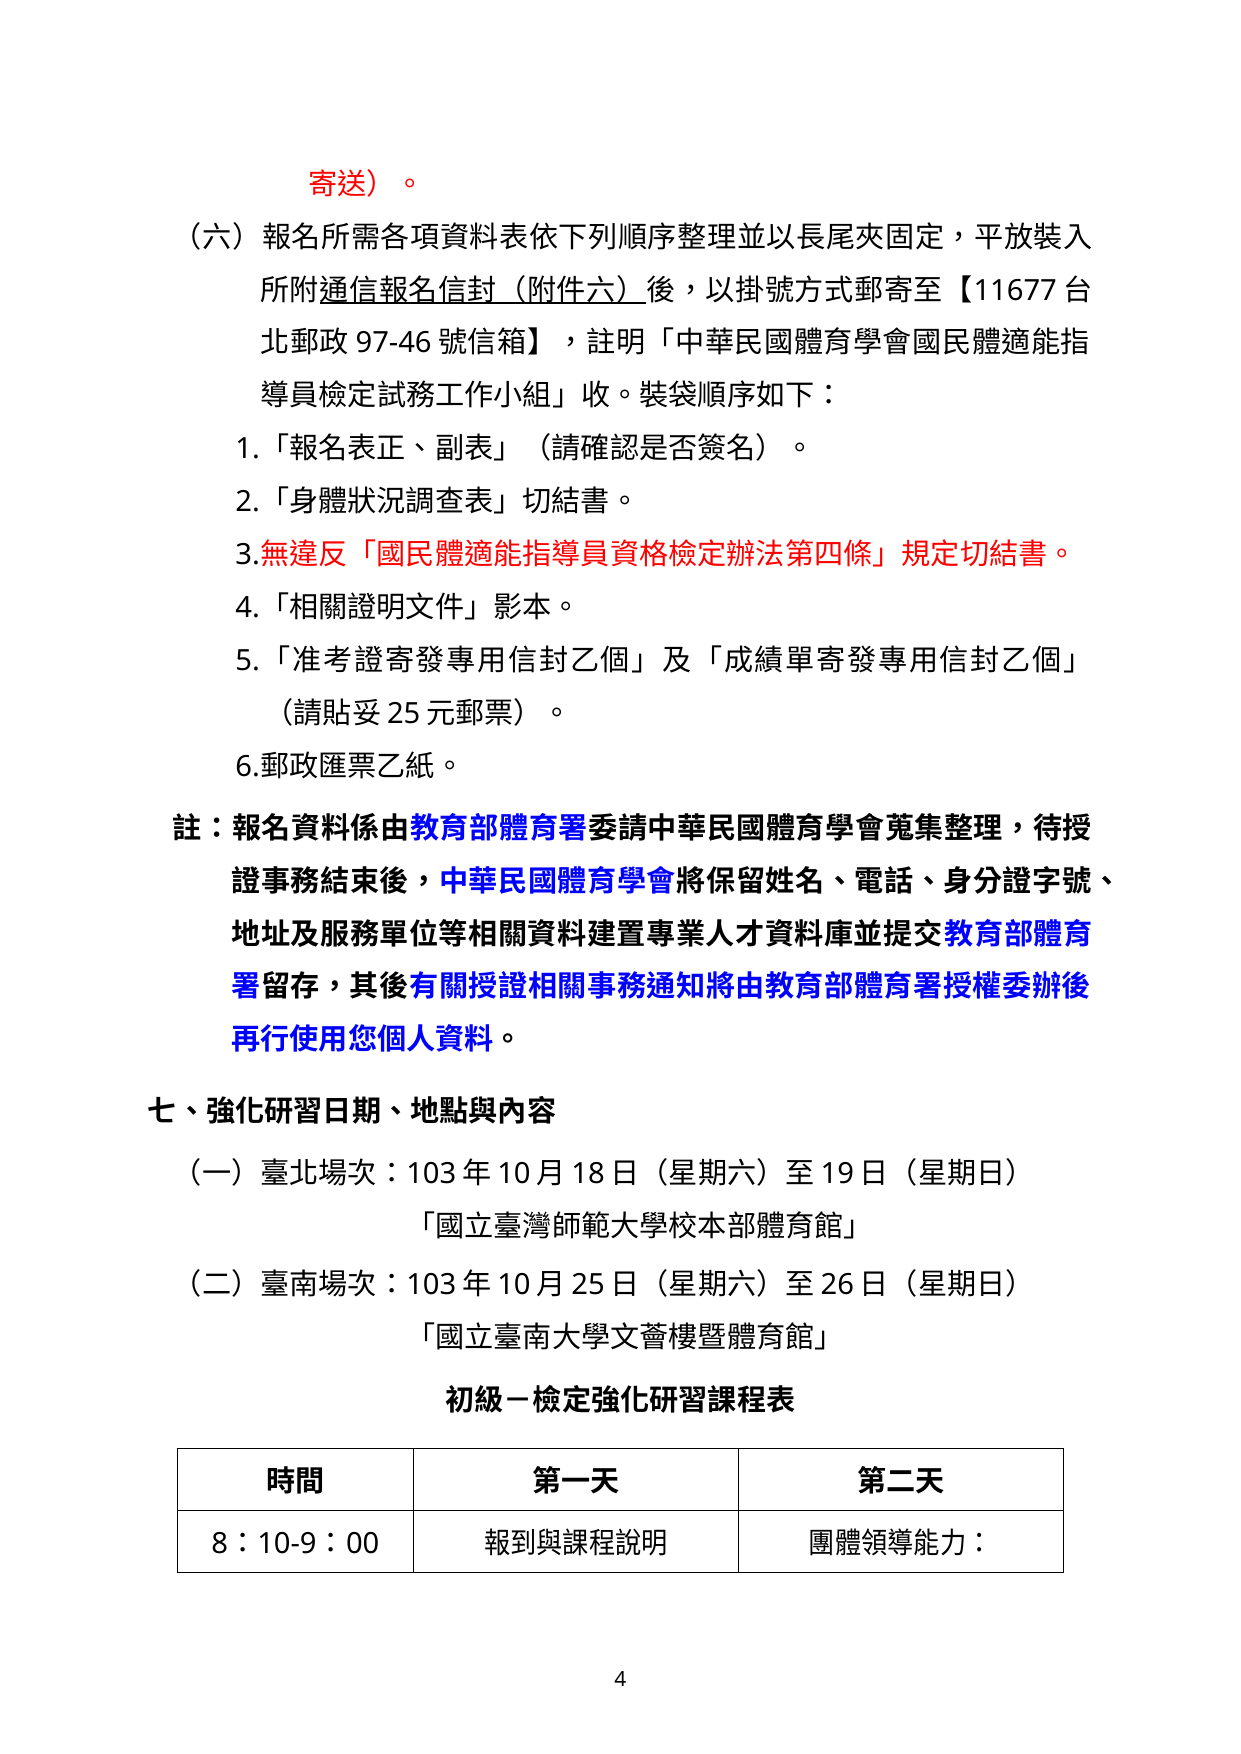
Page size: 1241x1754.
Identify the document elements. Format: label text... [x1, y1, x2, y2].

text 「國立臺灣師範大學校本部體育館」 [173, 1202, 1092, 1245]
table_cell 報到與課程說明 [414, 1511, 738, 1572]
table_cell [739, 1511, 1063, 1572]
text 4.「相關證明文件」影本。 [235, 583, 1092, 626]
text 5.「准考證寄發專用信封乙個」及「成績單寄發專用信封乙個」（請貼妥25元郵票）。 [235, 636, 1092, 732]
text （一）臺北場次：103年10月18日（星期六）至19日（星期日） [173, 1149, 1092, 1192]
table_header 第二天 [739, 1449, 1063, 1509]
table_header 第一天 [414, 1449, 738, 1509]
text 6.郵政匯票乙紙。 [235, 742, 1092, 785]
table_header 時間 [178, 1449, 413, 1509]
text 七、強化研習日期、地點與內容 [148, 1087, 1092, 1130]
text 註：報名資料係由教育部體育署委請中華民國體育學會蒐集整理，待授證事務結束後，中華民國體育學會將保留姓名、電話、身分證字號、地址及服務單位等相關資料建置專業人才資料庫並提交教育部體育署留存，其後有關授證相關事務通知將由教育部體育署授權委辦後再行使用您個人資料。 [173, 804, 1092, 1058]
table_cell 8：10-9：00 [178, 1511, 413, 1572]
text （六）報名所需各項資料表依下列順序整理並以長尾夾固定，平放裝入所附通信報名信封（附件六）後，以掛號方式郵寄至【11677台北郵政97-46號信箱】，註明「中華民國體育學會國民體適能指導員檢定試務工作小組」收。裝袋順序如下： [173, 213, 1092, 414]
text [235, 161, 1092, 203]
text （二）臺南場次：103年10月25日（星期六）至26日（星期日） [173, 1261, 1092, 1303]
text 「國立臺南大學文薈樓暨體育館」 [173, 1314, 1092, 1356]
text 3.無違反「國民體適能指導員資格檢定辦法第四條」規定切結書。 [235, 531, 1092, 573]
text 初級－檢定強化研習課程表 [148, 1376, 1092, 1418]
text 2.「身體狀況調查表」切結書。 [235, 478, 1092, 520]
text 1.「報名表正、副表」（請確認是否簽名）。 [235, 425, 1092, 467]
